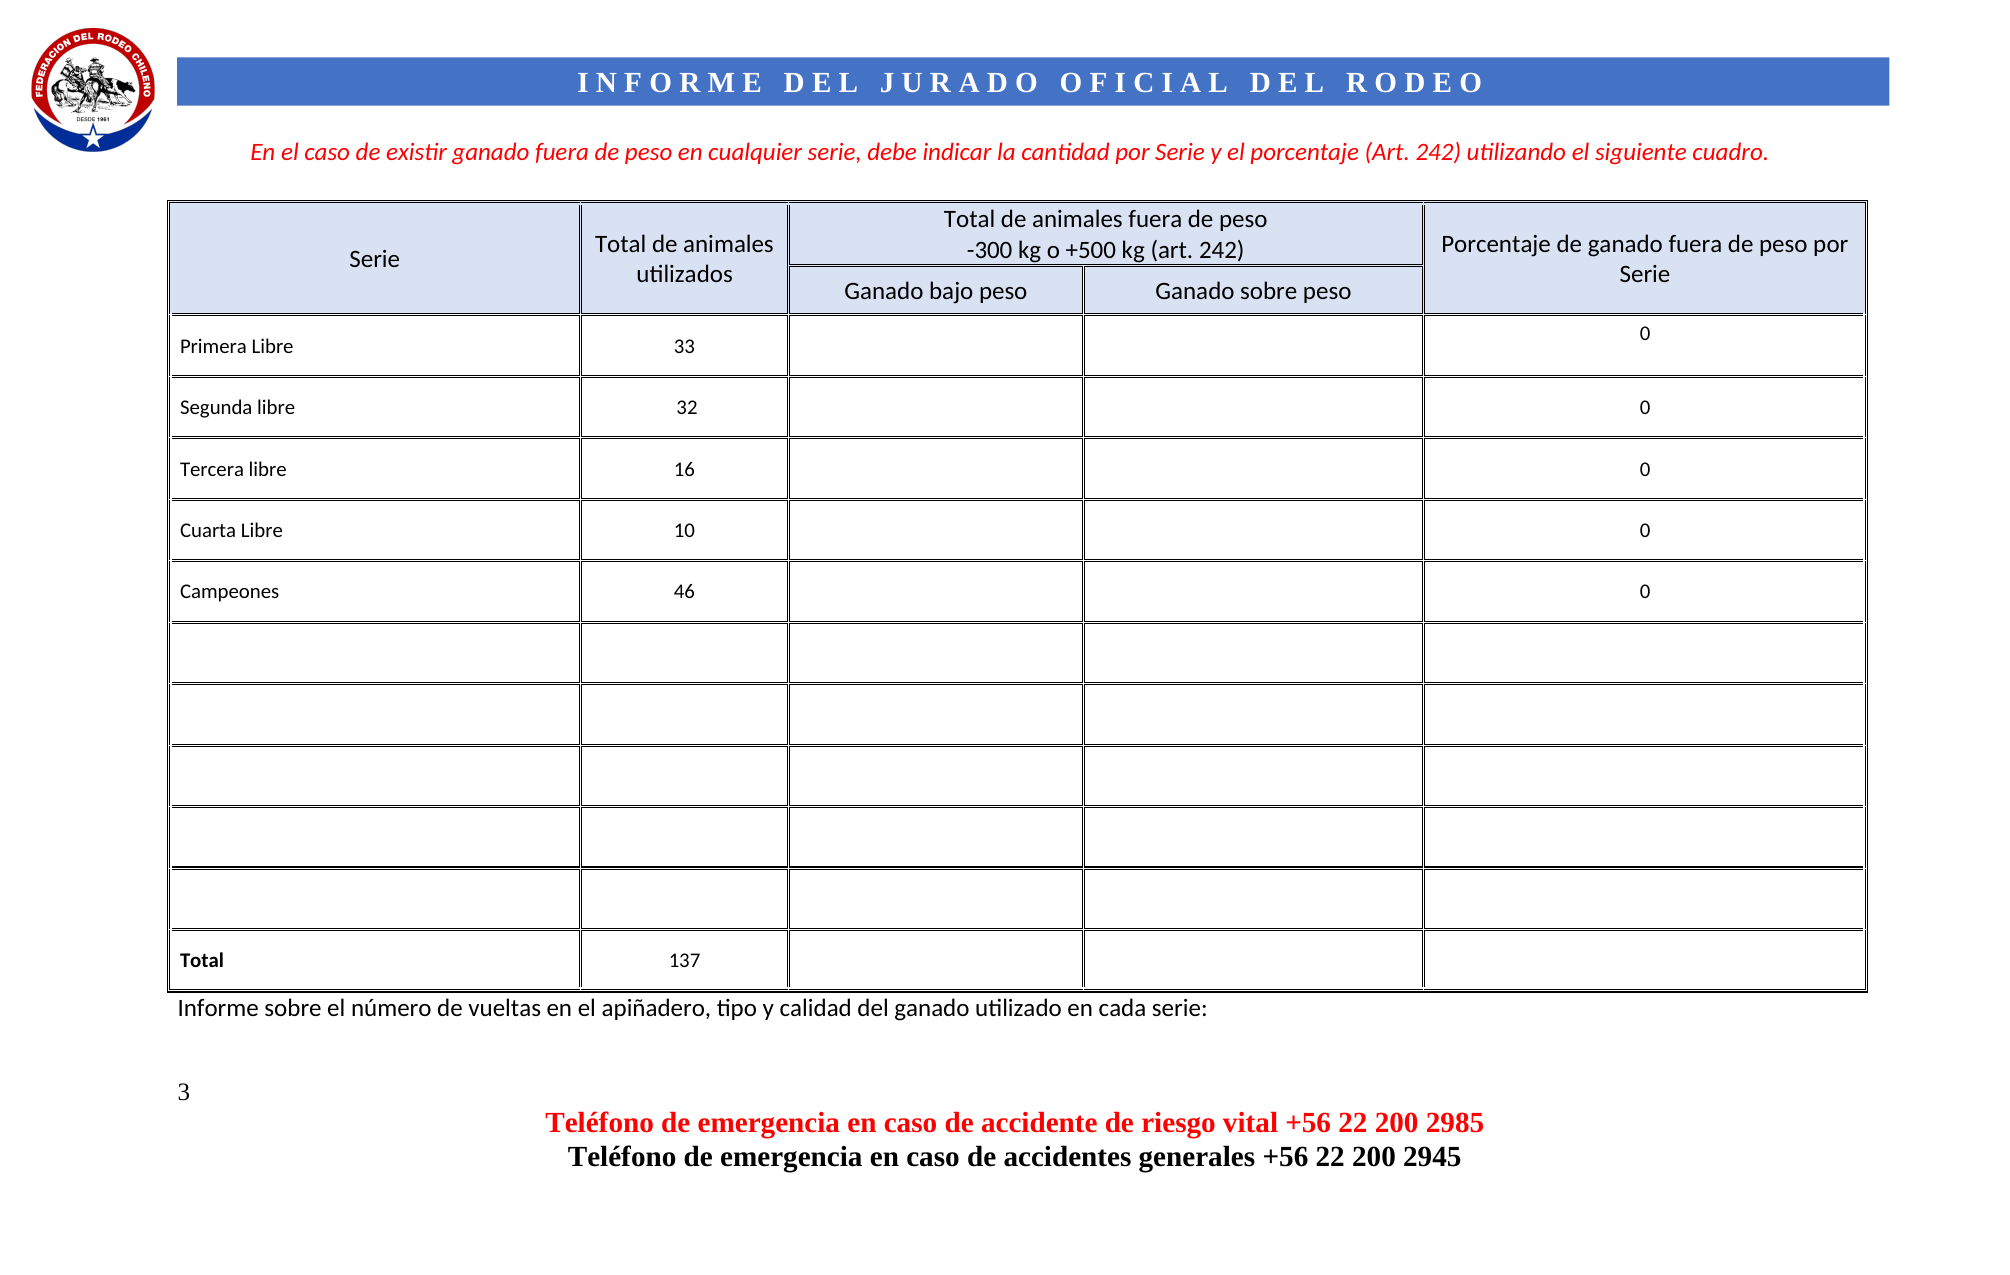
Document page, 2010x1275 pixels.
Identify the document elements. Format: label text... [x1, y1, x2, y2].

table_cell [1425, 621, 1865, 682]
table_cell [1085, 747, 1422, 805]
text Informe sobre el número de vueltas en el apiñadero, tipo y calidad del ganado utilizado en cada serie: [177, 192, 1890, 1023]
table_header Porcentaje de ganado fuera de peso por Serie [1423, 203, 1865, 313]
table_cell [1423, 805, 1866, 866]
table_cell Tercera libre [169, 436, 581, 498]
table_cell 10 [582, 501, 787, 559]
table_cell [790, 747, 1082, 805]
table_cell Primera Libre [169, 313, 581, 375]
table_cell Total [169, 928, 581, 989]
table_cell [170, 621, 579, 682]
table_header Total de animales fuera de peso -300 kg o +500 kg (art. 242) [788, 203, 1423, 264]
table_cell 137 [581, 931, 788, 989]
table_header Serie [169, 201, 581, 313]
table_cell [582, 808, 787, 866]
table_cell [170, 866, 579, 928]
table_cell 0 [1423, 559, 1866, 621]
table_cell Ganado bajo peso [790, 267, 1082, 313]
table_cell [790, 439, 1082, 498]
table_cell [790, 378, 1082, 436]
table_cell [170, 744, 579, 805]
table_cell [790, 808, 1082, 866]
table_cell Ganado sobre peso [1085, 267, 1422, 313]
table_cell 33 [582, 316, 787, 375]
table_cell [582, 624, 787, 682]
table_cell 46 [582, 562, 787, 621]
table_cell [1085, 808, 1422, 866]
table_cell [790, 624, 1082, 682]
table_cell [1425, 744, 1865, 805]
table_cell Campeones [169, 559, 581, 621]
table_cell 0 [1423, 436, 1866, 498]
table_cell [790, 316, 1082, 375]
table_cell [1085, 685, 1422, 743]
table_cell 16 [582, 439, 787, 498]
table_cell [1085, 562, 1422, 621]
table_cell [788, 931, 1083, 989]
table_cell [169, 805, 581, 866]
table_cell [1085, 624, 1422, 682]
table_cell [1084, 931, 1423, 989]
table_cell [1085, 870, 1422, 928]
table_cell [169, 682, 581, 743]
table_cell [1085, 439, 1422, 498]
table_header Total de animales utilizados [581, 203, 788, 313]
table_cell [790, 501, 1082, 559]
table_cell [790, 685, 1082, 743]
table_cell [1423, 928, 1866, 989]
table_cell Cuarta Libre [170, 498, 579, 559]
table_cell [1085, 501, 1422, 559]
table_cell 0 [1423, 313, 1866, 375]
table_cell [582, 870, 787, 928]
text En el caso de existir ganado fuera de peso en cualquier serie, debe indicar la cantidad por Serie y el porcentaje (Art. 242) utilizando el siguiente cuadro. [250, 136, 1890, 167]
table_cell [1425, 866, 1865, 928]
table_cell [1085, 378, 1422, 436]
table_cell [1423, 682, 1866, 743]
table_cell 0 [1425, 498, 1865, 559]
table_cell [582, 747, 787, 805]
picture [31, 28, 155, 152]
table_cell [790, 562, 1082, 621]
table_cell 0 [1425, 375, 1865, 436]
table_cell 32 [582, 378, 787, 436]
table_cell Segunda libre [170, 375, 579, 436]
table_cell [582, 685, 787, 743]
table_cell [1085, 316, 1422, 375]
table_cell [790, 870, 1082, 928]
